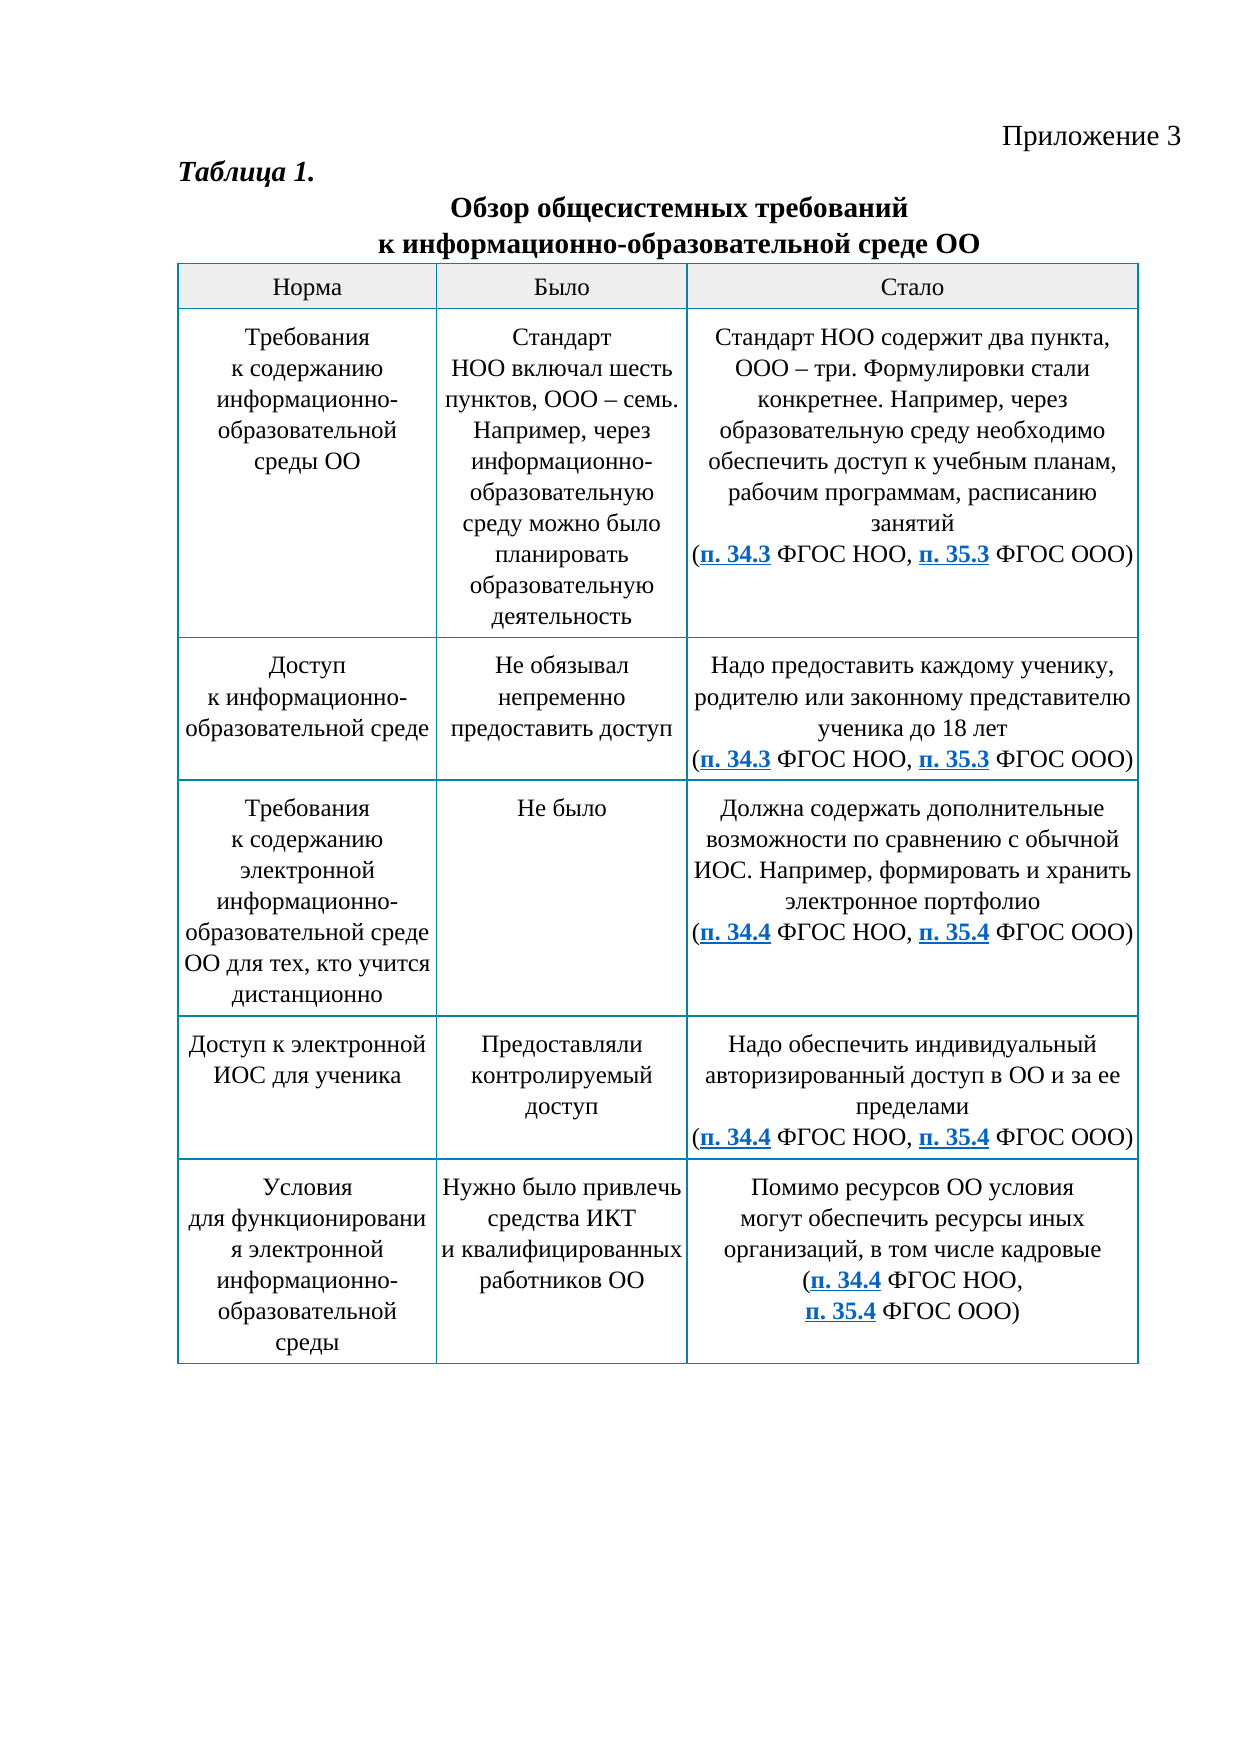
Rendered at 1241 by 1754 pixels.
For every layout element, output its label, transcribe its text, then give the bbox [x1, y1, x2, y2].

table_cell Доступ к информационно-образовательной среде [179, 638, 436, 779]
table_cell Помимо ресурсов ОО условия могут обеспечить ресурсы иных организаций, в том числе кадровые (п. 34.4 ФГОС НОО, п. 35.4 ФГОС ООО) [688, 1160, 1137, 1363]
table_cell Нужно было привлечь средства ИКТ и квалифицированных работников ОО [437, 1160, 686, 1363]
table_cell Доступ к электронной ИОС для ученика [179, 1017, 436, 1158]
table_cell Не обязывал непременно предоставить доступ [437, 638, 686, 779]
table_cell Предоставляли контролируемый доступ [437, 1017, 686, 1158]
text Приложение 3 [177, 118, 1181, 152]
table_cell Условия для функционирования электронной информационно-образовательной среды [179, 1160, 436, 1363]
table_header Стало [688, 264, 1137, 308]
table_cell Надо обеспечить индивидуальный авторизированный доступ в ОО и за ее пределами (п. 34.4 ФГОС НОО, п. 35.4 ФГОС ООО) [688, 1017, 1137, 1158]
table_cell Должна содержать дополнительные возможности по сравнению с обычной ИОС. Например, формировать и хранить электронное портфолио (п. 34.4 ФГОС НОО, п. 35.4 ФГОС ООО) [688, 781, 1137, 1015]
text Обзор общесистемных требований [177, 190, 1181, 224]
table_cell Надо предоставить каждому ученику, родителю или законному представителю ученика до 18 лет (п. 34.3 ФГОС НОО, п. 35.3 ФГОС ООО) [688, 638, 1137, 779]
table_cell Стандарт НОО включал шесть пунктов, ООО – семь. Например, через информационно-образовательную среду можно было планировать образовательную деятельность [437, 309, 686, 637]
text Таблица 1. [177, 154, 1181, 188]
table_cell Не было [437, 781, 686, 1015]
table_header Норма [179, 264, 436, 308]
text к информационно-образовательной среде ОО [177, 227, 1181, 260]
table_cell Стандарт НОО содержит два пункта, ООО – три. Формулировки стали конкретнее. Например, через образовательную среду необходимо обеспечить доступ к учебным планам, рабочим программам, расписанию занятий (п. 34.3 ФГОС НОО, п. 35.3 ФГОС ООО) [688, 309, 1137, 637]
table_cell Требования к содержанию электронной информационно-образовательной среде ОО для тех, кто учится дистанционно [179, 781, 436, 1015]
table_cell Требования к содержанию информационно-образовательной среды ОО [179, 309, 436, 637]
table_header Было [437, 264, 686, 308]
